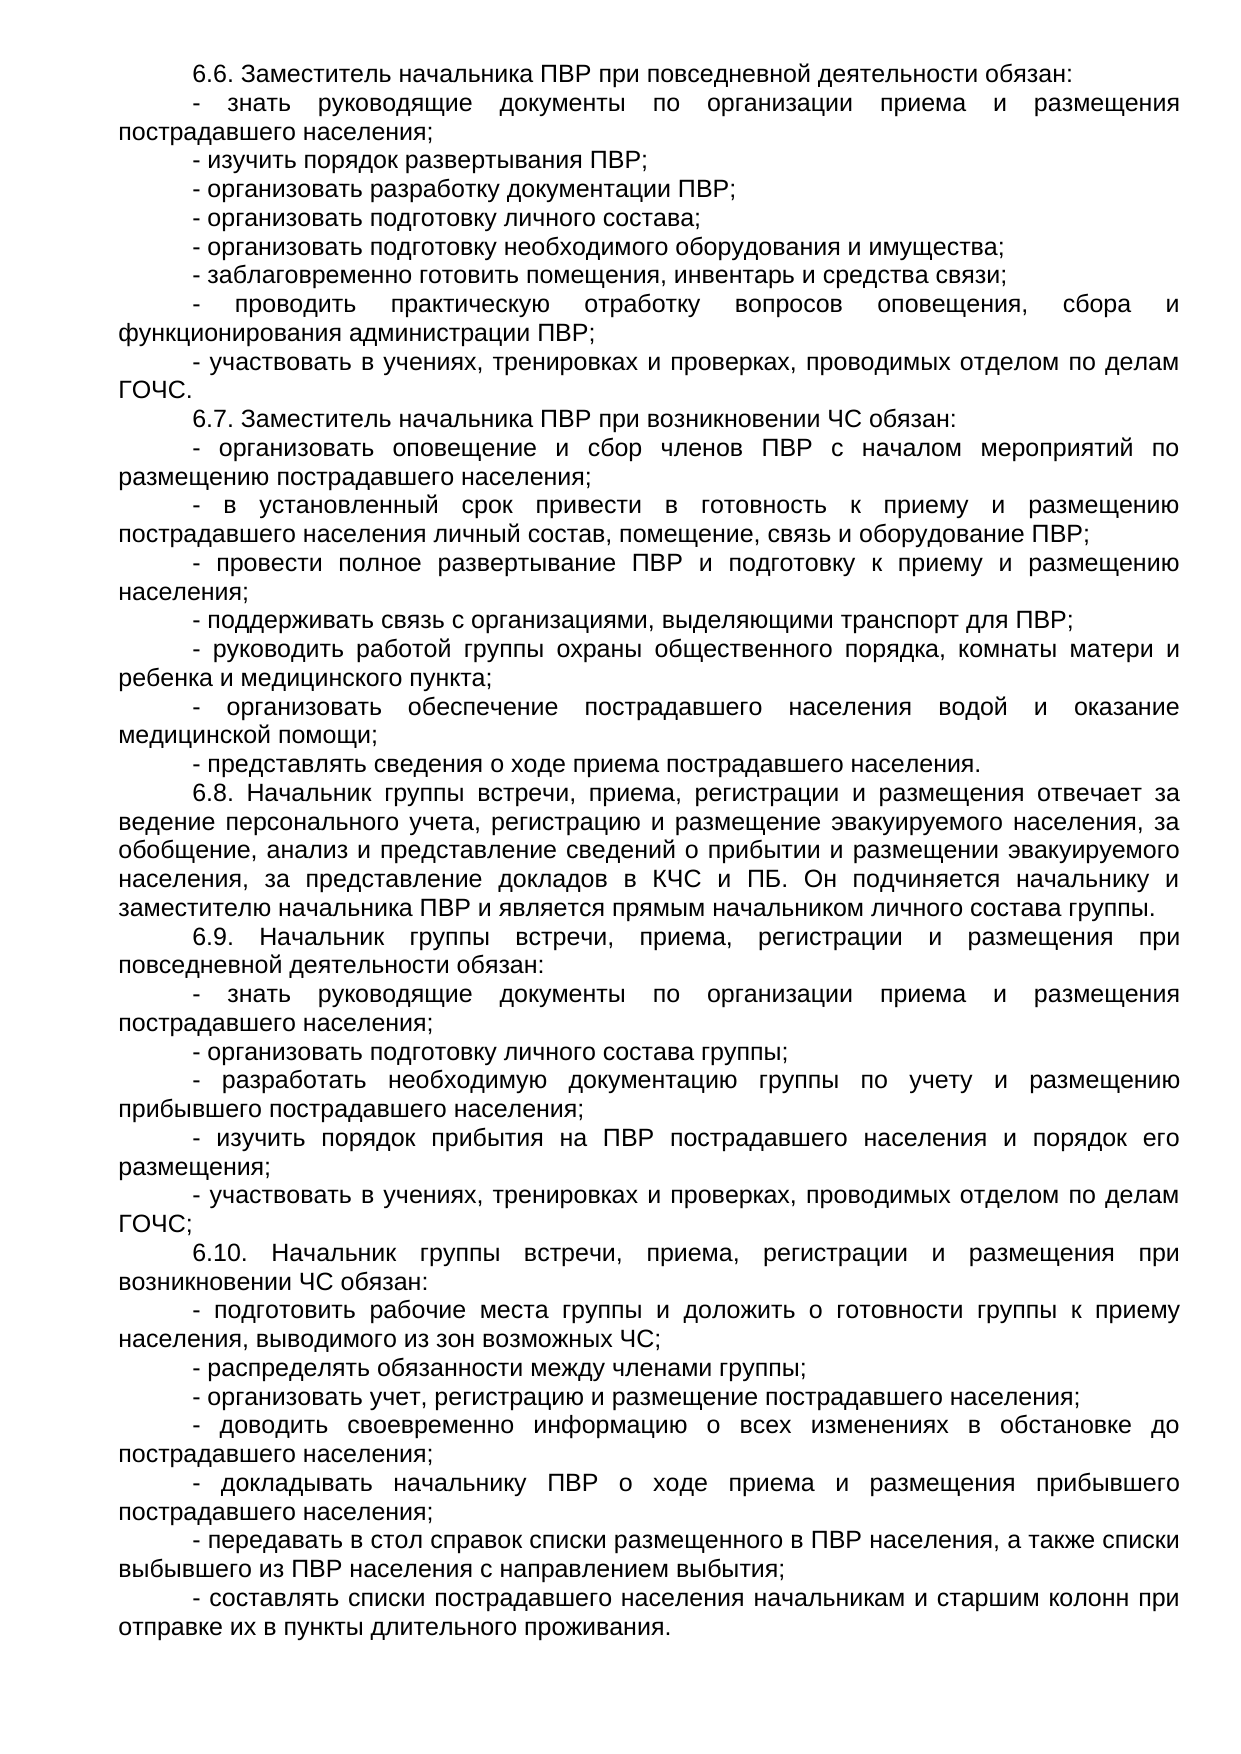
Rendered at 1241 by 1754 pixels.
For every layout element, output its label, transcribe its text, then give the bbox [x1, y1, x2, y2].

text - участвовать в учениях, тренировках и проверках, проводимых отделом по делам ГОЧС; [118, 1180, 1181, 1238]
text - подготовить рабочие места группы и доложить о готовности группы к приему населения, выводимого из зон возможных ЧС; [118, 1295, 1181, 1353]
text 6.7. Заместитель начальника ПВР при возникновении ЧС обязан: [118, 404, 1181, 433]
text - в установленный срок привести в готовность к приему и размещению пострадавшего населения личный состав, помещение, связь и оборудование ПВР; [118, 490, 1181, 548]
text - провести полное развертывание ПВР и подготовку к приему и размещению населения; [118, 548, 1181, 605]
text - передавать в стол справок списки размещенного в ПВР населения, а также списки выбывшего из ПВР населения с направлением выбытия; [118, 1525, 1181, 1583]
text - организовать учет, регистрацию и размещение пострадавшего населения; [118, 1382, 1181, 1410]
text - руководить работой группы охраны общественного порядка, комнаты матери и ребенка и медицинского пункта; [118, 634, 1181, 692]
text - организовать подготовку личного состава; [118, 203, 1181, 232]
text - представлять сведения о ходе приема пострадавшего населения. [118, 749, 1181, 778]
text - участвовать в учениях, тренировках и проверках, проводимых отделом по делам ГОЧС. [118, 347, 1181, 404]
text - докладывать начальнику ПВР о ходе приема и размещения прибывшего пострадавшего населения; [118, 1468, 1181, 1525]
text - организовать оповещение и сбор членов ПВР с началом мероприятий по размещению пострадавшего населения; [118, 433, 1181, 490]
text - знать руководящие документы по организации приема и размещения пострадавшего населения; [118, 88, 1181, 145]
text - организовать разработку документации ПВР; [118, 174, 1181, 203]
text - составлять списки пострадавшего населения начальникам и старшим колонн при отправке их в пункты длительного проживания. [118, 1583, 1181, 1640]
text - доводить своевременно информацию о всех изменениях в обстановке до пострадавшего населения; [118, 1410, 1181, 1468]
text - организовать подготовку личного состава группы; [118, 1037, 1181, 1065]
text - изучить порядок прибытия на ПВР пострадавшего населения и порядок его размещения; [118, 1123, 1181, 1180]
text - организовать обеспечение пострадавшего населения водой и оказание медицинской помощи; [118, 692, 1181, 749]
text 6.8. Начальник группы встречи, приема, регистрации и размещения отвечает за ведение персонального учета, регистрацию и размещение эвакуируемого населения, за обобщение, анализ и представление сведений о прибытии и размещении эвакуируемого населения, за представление докладов в КЧС и ПБ. Он подчиняется начальнику и заместителю начальника ПВР и является прямым начальником личного состава группы. [118, 778, 1181, 922]
text - распределять обязанности между членами группы; [118, 1353, 1181, 1382]
text 6.9. Начальник группы встречи, приема, регистрации и размещения при повседневной деятельности обязан: [118, 922, 1181, 979]
text - проводить практическую отработку вопросов оповещения, сбора и функционирования администрации ПВР; [118, 289, 1181, 347]
text - заблаговременно готовить помещения, инвентарь и средства связи; [118, 260, 1181, 289]
text - поддерживать связь с организациями, выделяющими транспорт для ПВР; [118, 605, 1181, 634]
text - знать руководящие документы по организации приема и размещения пострадавшего населения; [118, 979, 1181, 1037]
text 6.10. Начальник группы встречи, приема, регистрации и размещения при возникновении ЧС обязан: [118, 1238, 1181, 1295]
text - разработать необходимую документацию группы по учету и размещению прибывшего пострадавшего населения; [118, 1065, 1181, 1123]
text - организовать подготовку необходимого оборудования и имущества; [118, 232, 1181, 260]
text 6.6. Заместитель начальника ПВР при повседневной деятельности обязан: [118, 59, 1181, 88]
text - изучить порядок развертывания ПВР; [118, 145, 1181, 174]
